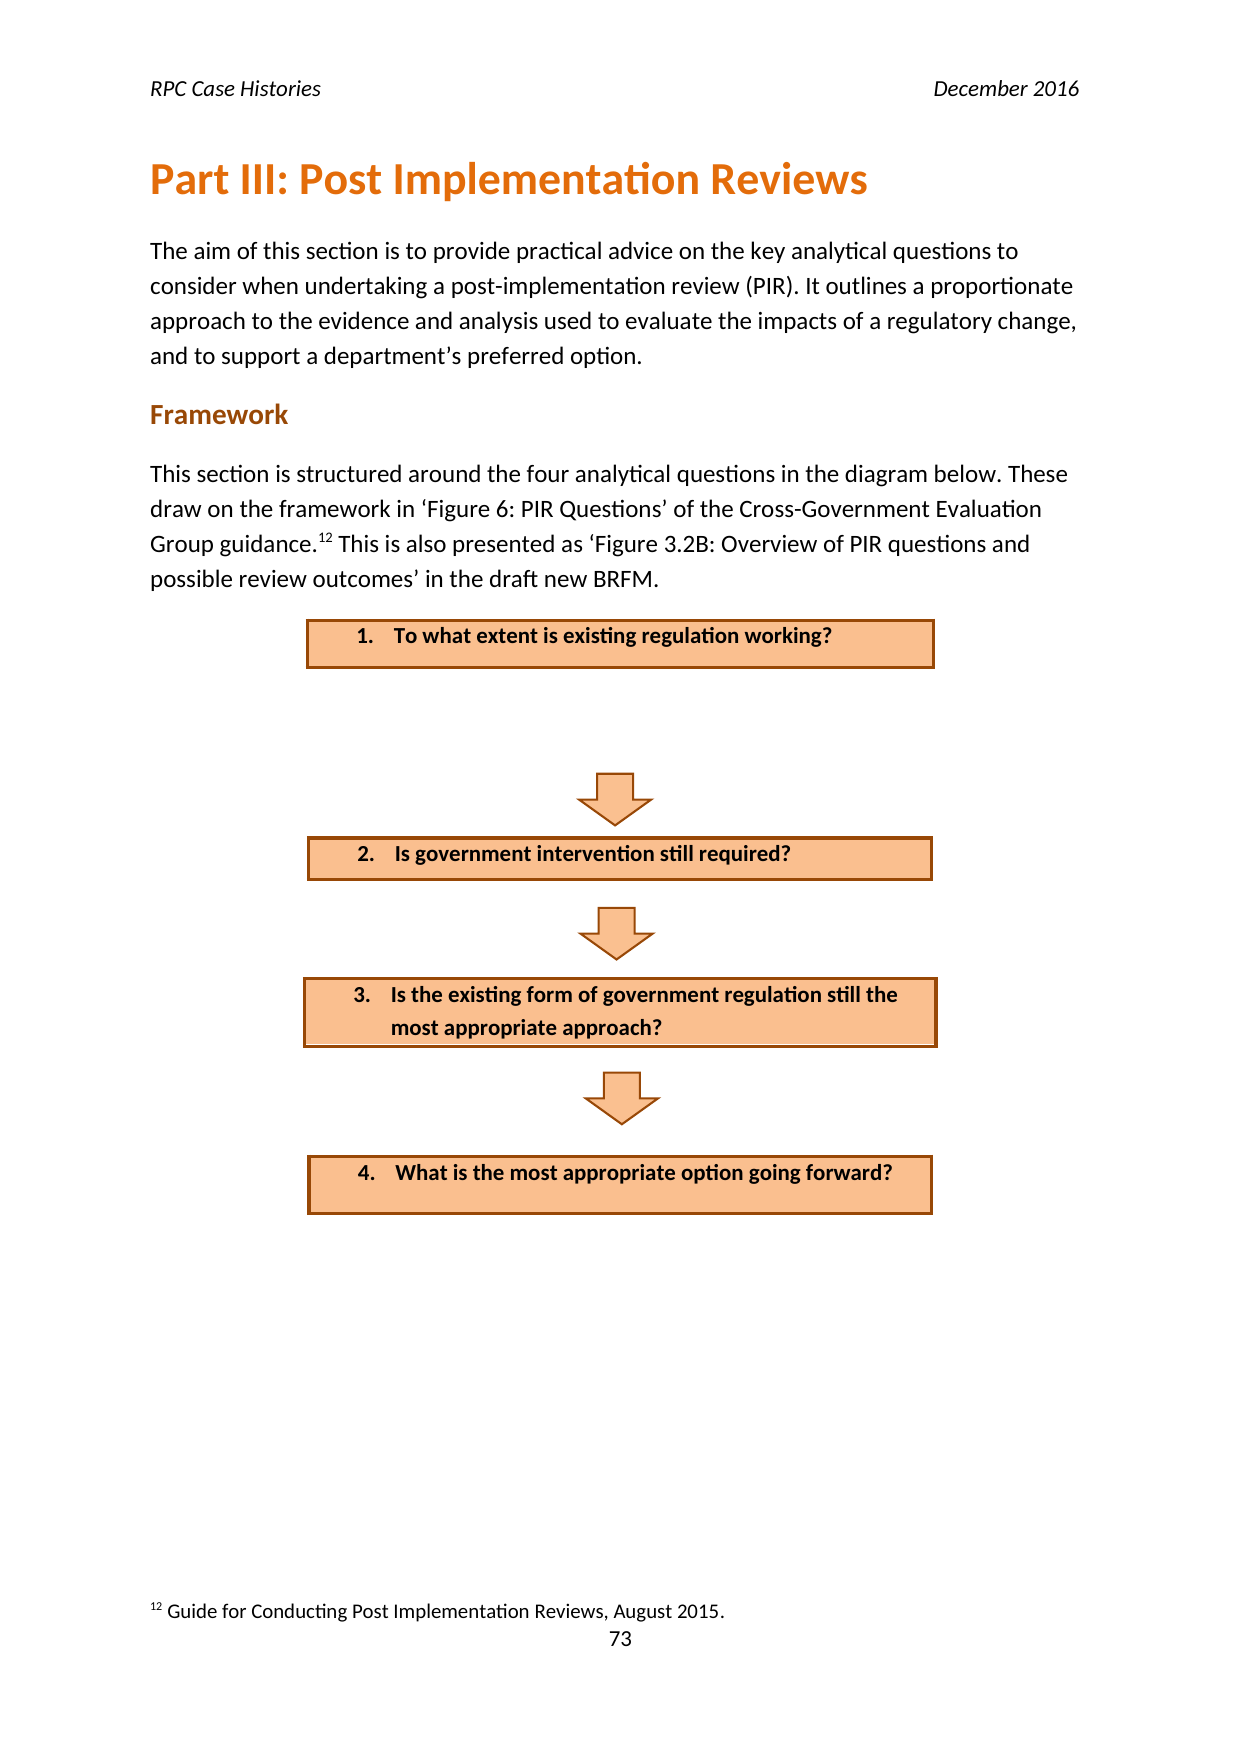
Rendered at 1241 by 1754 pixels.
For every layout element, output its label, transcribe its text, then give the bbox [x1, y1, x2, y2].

text Part III: Post Implementation Reviews [150, 150, 1090, 206]
table_header Is the existing form of government regulation still the most appropriate approach? [306, 980, 934, 1044]
text The aim of this section is to provide practical advice on the key analytical questions to consider when undertaking a post-implementation review (PIR). It outlines a proportionate approach to the evidence and analysis used to evaluate the impacts of a regulatory change, and to support a department’s preferred option. [150, 235, 1090, 371]
text This section is structured around the four analytical questions in the diagram below. These draw on the framework in ‘Figure 6: PIR Questions’ of the Cross-Government Evaluation Group guidance. This is also presented as ‘Figure 3.2B: Overview of PIR questions and possible review outcomes’ in the draft new BRFM. [150, 458, 1090, 593]
table_header What is the most appropriate option going forward? [311, 1158, 930, 1212]
table_header Is government intervention still required? [310, 840, 930, 878]
text Framework [150, 396, 1090, 432]
table_header To what extent is existing regulation working? [309, 622, 932, 666]
